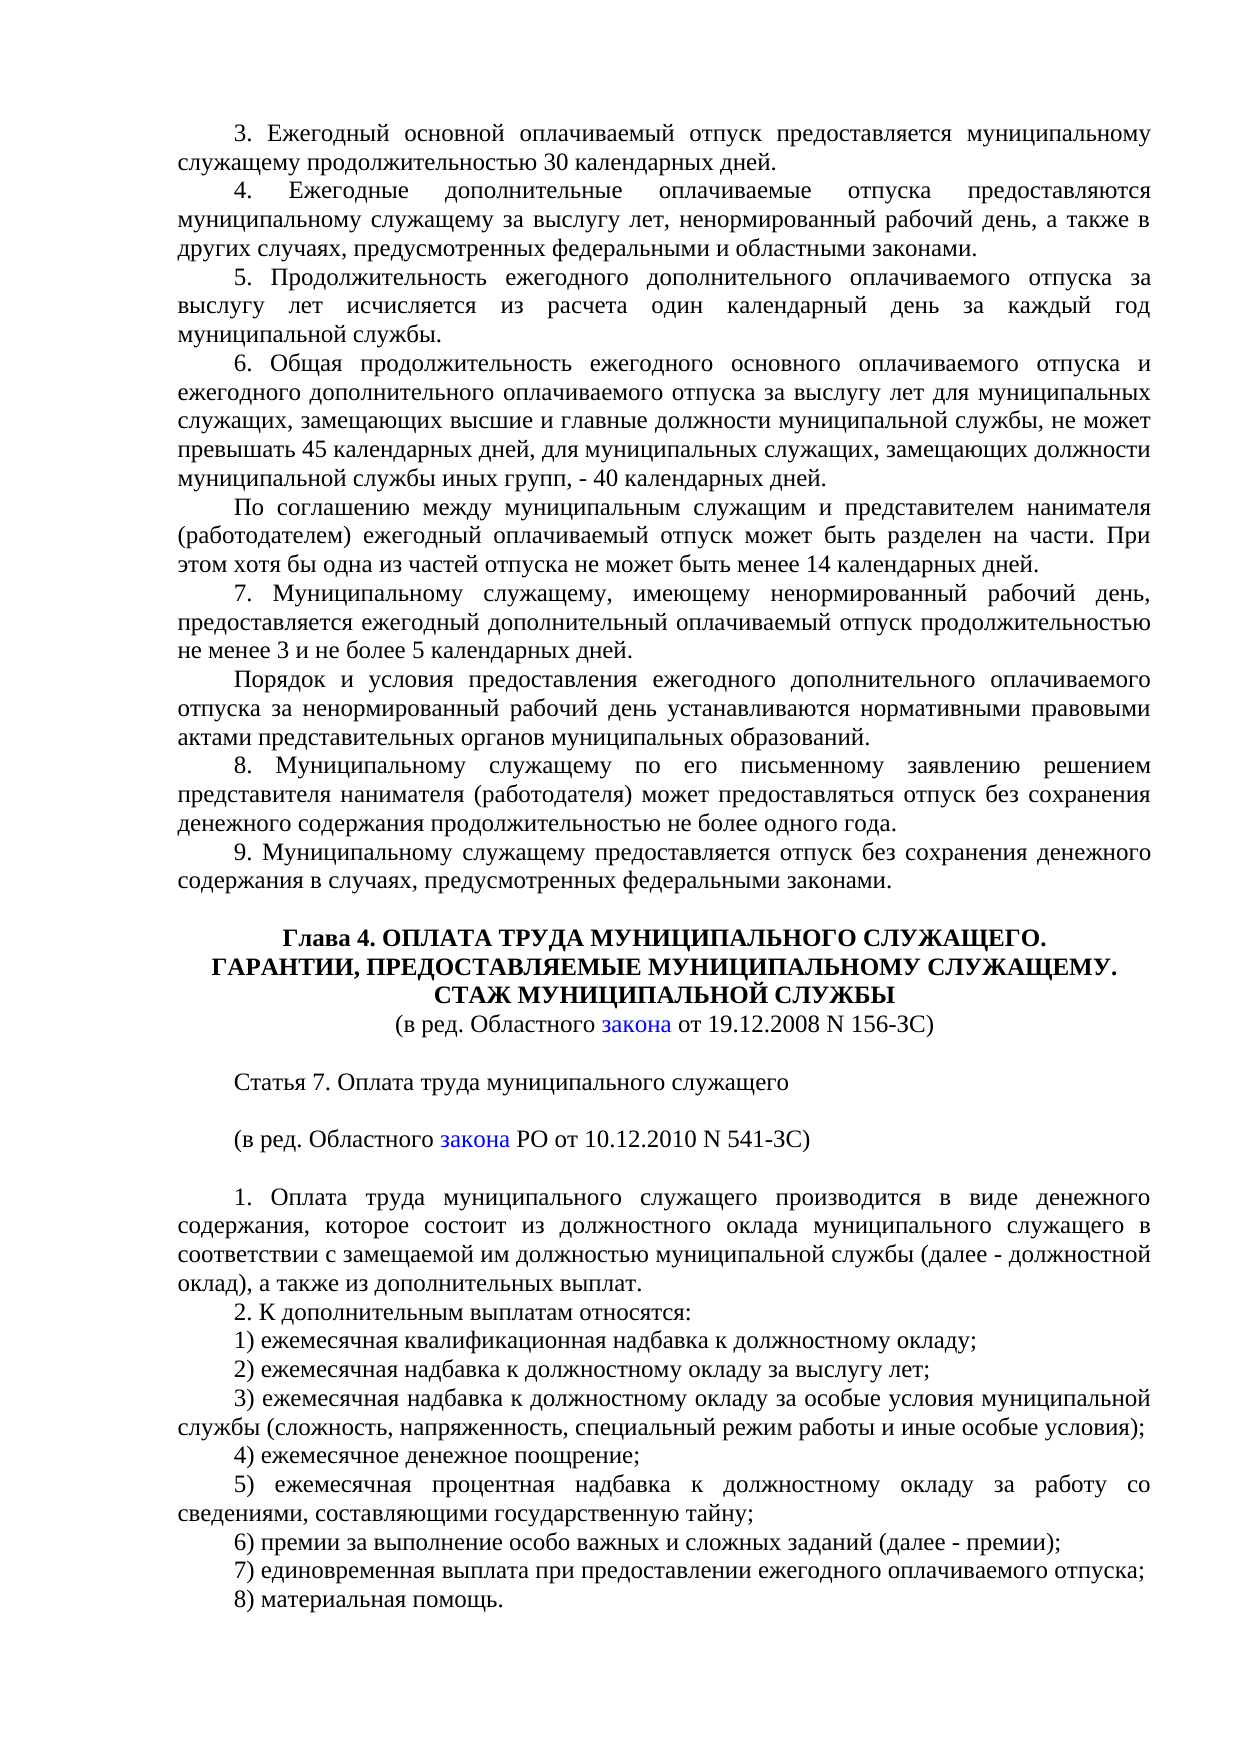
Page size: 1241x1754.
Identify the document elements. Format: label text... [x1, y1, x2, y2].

text 3. Ежегодный основной оплачиваемый отпуск предоставляется муниципальному служащему продолжительностью 30 календарных дней. [177, 118, 1152, 176]
text 6) премии за выполнение особо важных и сложных заданий (далее - премии); [177, 1527, 1152, 1556]
title ГАРАНТИИ, ПРЕДОСТАВЛЯЕМЫЕ МУНИЦИПАЛЬНОМУ СЛУЖАЩЕМУ. [177, 952, 1152, 981]
text 5. Продолжительность ежегодного дополнительного оплачиваемого отпуска за выслугу лет исчисляется из расчета один календарный день за каждый год муниципальной службы. [177, 262, 1152, 348]
text 1. Оплата труда муниципального служащего производится в виде денежного содержания, которое состоит из должностного оклада муниципального служащего в соответствии с замещаемой им должностью муниципальной службы (далее - должностной оклад), а также из дополнительных выплат. [177, 1182, 1152, 1297]
text 7. Муниципальному служащему, имеющему ненормированный рабочий день, предоставляется ежегодный дополнительный оплачиваемый отпуск продолжительностью не менее 3 и не более 5 календарных дней. [177, 578, 1152, 664]
text 3) ежемесячная надбавка к должностному окладу за особые условия муниципальной службы (сложность, напряженность, специальный режим работы и иные особые условия); [177, 1383, 1152, 1441]
text По соглашению между муниципальным служащим и представителем нанимателя (работодателем) ежегодный оплачиваемый отпуск может быть разделен на части. При этом хотя бы одна из частей отпуска не может быть менее 14 календарных дней. [177, 492, 1152, 578]
title Глава 4. ОПЛАТА ТРУДА МУНИЦИПАЛЬНОГО СЛУЖАЩЕГО. [177, 923, 1152, 952]
text Статья 7. Оплата труда муниципального служащего [177, 1067, 1152, 1096]
text 4. Ежегодные дополнительные оплачиваемые отпуска предоставляются муниципальному служащему за выслугу лет, ненормированный рабочий день, а также в других случаях, предусмотренных федеральными и областными законами. [177, 176, 1152, 262]
text (в ред. Областного закона РО от 10.12.2010 N 541-ЗС) [177, 1124, 1152, 1153]
text 4) ежемесячное денежное поощрение; [177, 1441, 1152, 1469]
title СТАЖ МУНИЦИПАЛЬНОЙ СЛУЖБЫ [177, 981, 1152, 1009]
text 2) ежемесячная надбавка к должностному окладу за выслугу лет; [177, 1354, 1152, 1383]
text 5) ежемесячная процентная надбавка к должностному окладу за работу со сведениями, составляющими государственную тайну; [177, 1469, 1152, 1527]
text 8. Муниципальному служащему по его письменному заявлению решением представителя нанимателя (работодателя) может предоставляться отпуск без сохранения денежного содержания продолжительностью не более одного года. [177, 751, 1152, 837]
text 2. К дополнительным выплатам относятся: [177, 1297, 1152, 1326]
text 7) единовременная выплата при предоставлении ежегодного оплачиваемого отпуска; [177, 1556, 1152, 1584]
text (в ред. Областного закона от 19.12.2008 N 156-ЗС) [177, 1009, 1152, 1038]
text Порядок и условия предоставления ежегодного дополнительного оплачиваемого отпуска за ненормированный рабочий день устанавливаются нормативными правовыми актами представительных органов муниципальных образований. [177, 664, 1152, 751]
text 8) материальная помощь. [177, 1584, 1152, 1613]
text 6. Общая продолжительность ежегодного основного оплачиваемого отпуска и ежегодного дополнительного оплачиваемого отпуска за выслугу лет для муниципальных служащих, замещающих высшие и главные должности муниципальной службы, не может превышать 45 календарных дней, для муниципальных служащих, замещающих должности муниципальной службы иных групп, - 40 календарных дней. [177, 348, 1152, 492]
text 9. Муниципальному служащему предоставляется отпуск без сохранения денежного содержания в случаях, предусмотренных федеральными законами. [177, 837, 1152, 894]
text 1) ежемесячная квалификационная надбавка к должностному окладу; [177, 1326, 1152, 1354]
